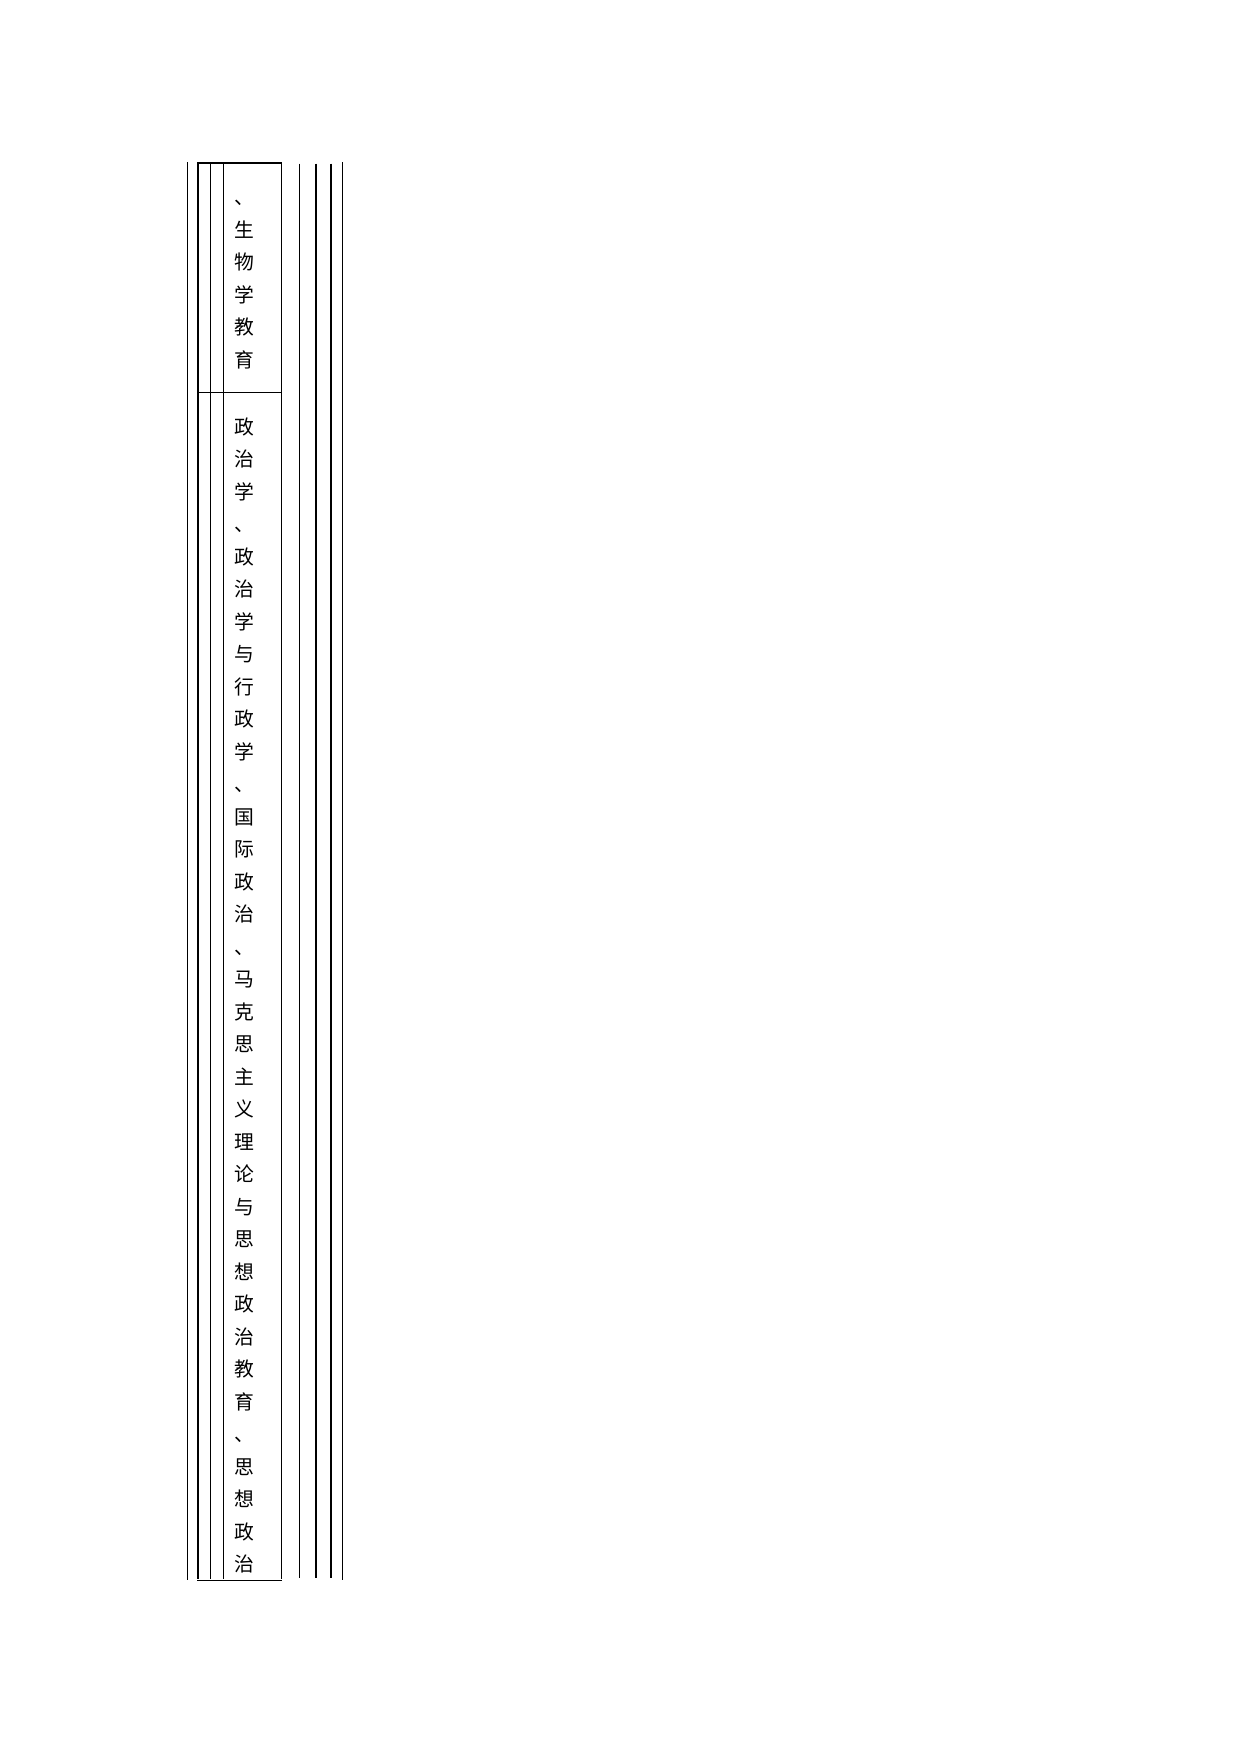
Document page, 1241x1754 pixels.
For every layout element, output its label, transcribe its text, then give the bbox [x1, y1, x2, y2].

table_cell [224, 164, 281, 391]
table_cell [224, 393, 281, 1579]
